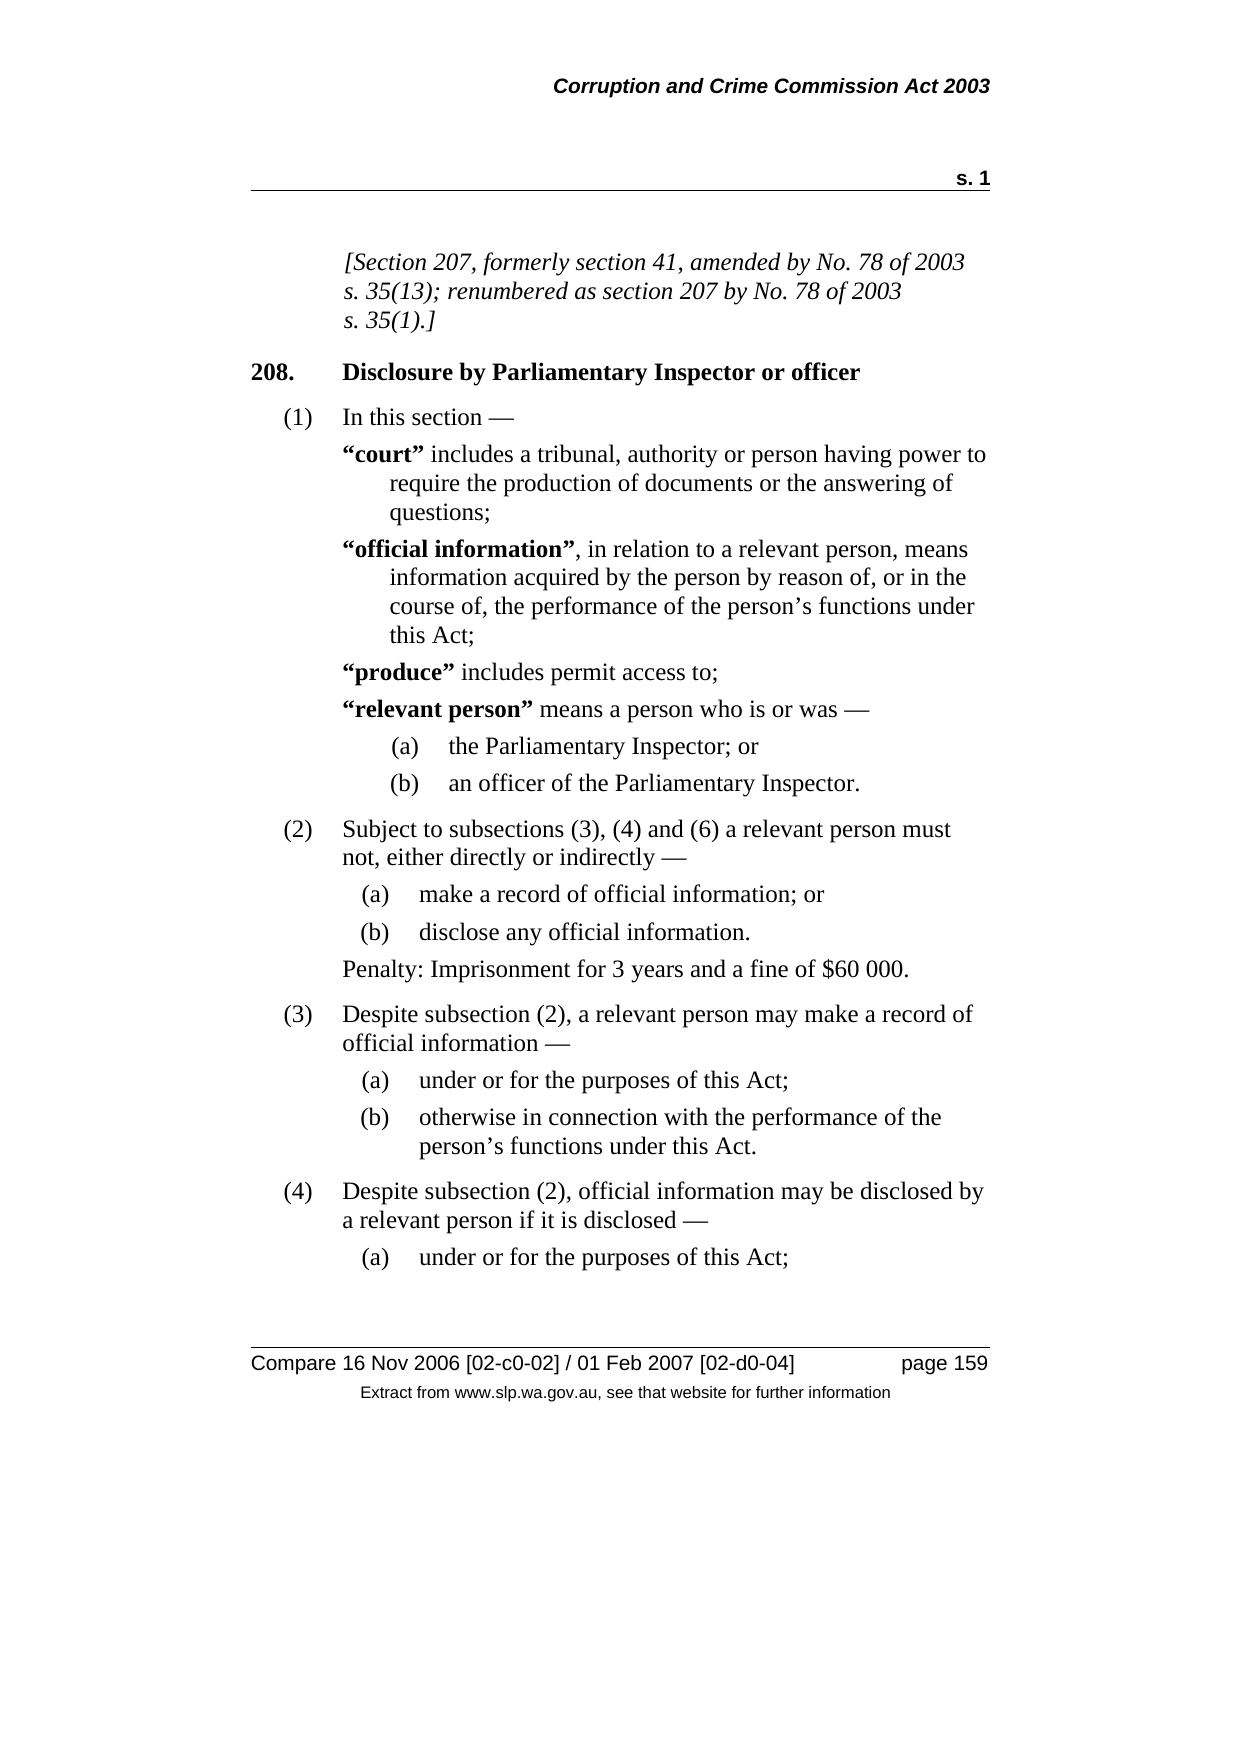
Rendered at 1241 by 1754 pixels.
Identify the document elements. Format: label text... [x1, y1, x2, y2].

text [Section 207, formerly section 41, amended by No. 78 of 2003 s. 35(13); renumbered as section 207 by No. 78 of 2003 s. 35(1).] [251, 247, 990, 334]
text (4) Despite subsection (2), official information may be disclosed by a relevant person if it is disclosed — [251, 1176, 990, 1234]
subtitle 208. Disclosure by Parliamentary Inspector or officer [251, 357, 990, 385]
text (3) Despite subsection (2), a relevant person may make a record of official information — [251, 999, 990, 1057]
text (1) In this section — [251, 402, 990, 431]
text (2) Subject to subsections (3), (4) and (6) a relevant person must not, either directly or indirectly — [251, 814, 990, 871]
text Penalty: Imprisonment for 3 years and a fine of $60 000. [251, 954, 990, 982]
text “official information”, in relation to a relevant person, means information acquired by the person by reason of, or in the course of, the performance of the person’s functions under this Act; [251, 534, 990, 649]
text “court” includes a tribunal, authority or person having power to require the production of documents or the answering of questions; [251, 439, 990, 525]
text (b) an officer of the Parliamentary Inspector. [251, 768, 990, 797]
text (b) disclose any official information. [251, 917, 990, 945]
text (a) under or for the purposes of this Act; [251, 1242, 990, 1271]
text (a) under or for the purposes of this Act; [251, 1065, 990, 1094]
text (a) make a record of official information; or [251, 879, 990, 908]
text “produce” includes permit access to; [251, 657, 990, 686]
text “relevant person” means a person who is or was — [251, 694, 990, 723]
text (b) otherwise in connection with the performance of the person’s functions under this Act. [251, 1102, 990, 1159]
text (a) the Parliamentary Inspector; or [251, 731, 990, 760]
